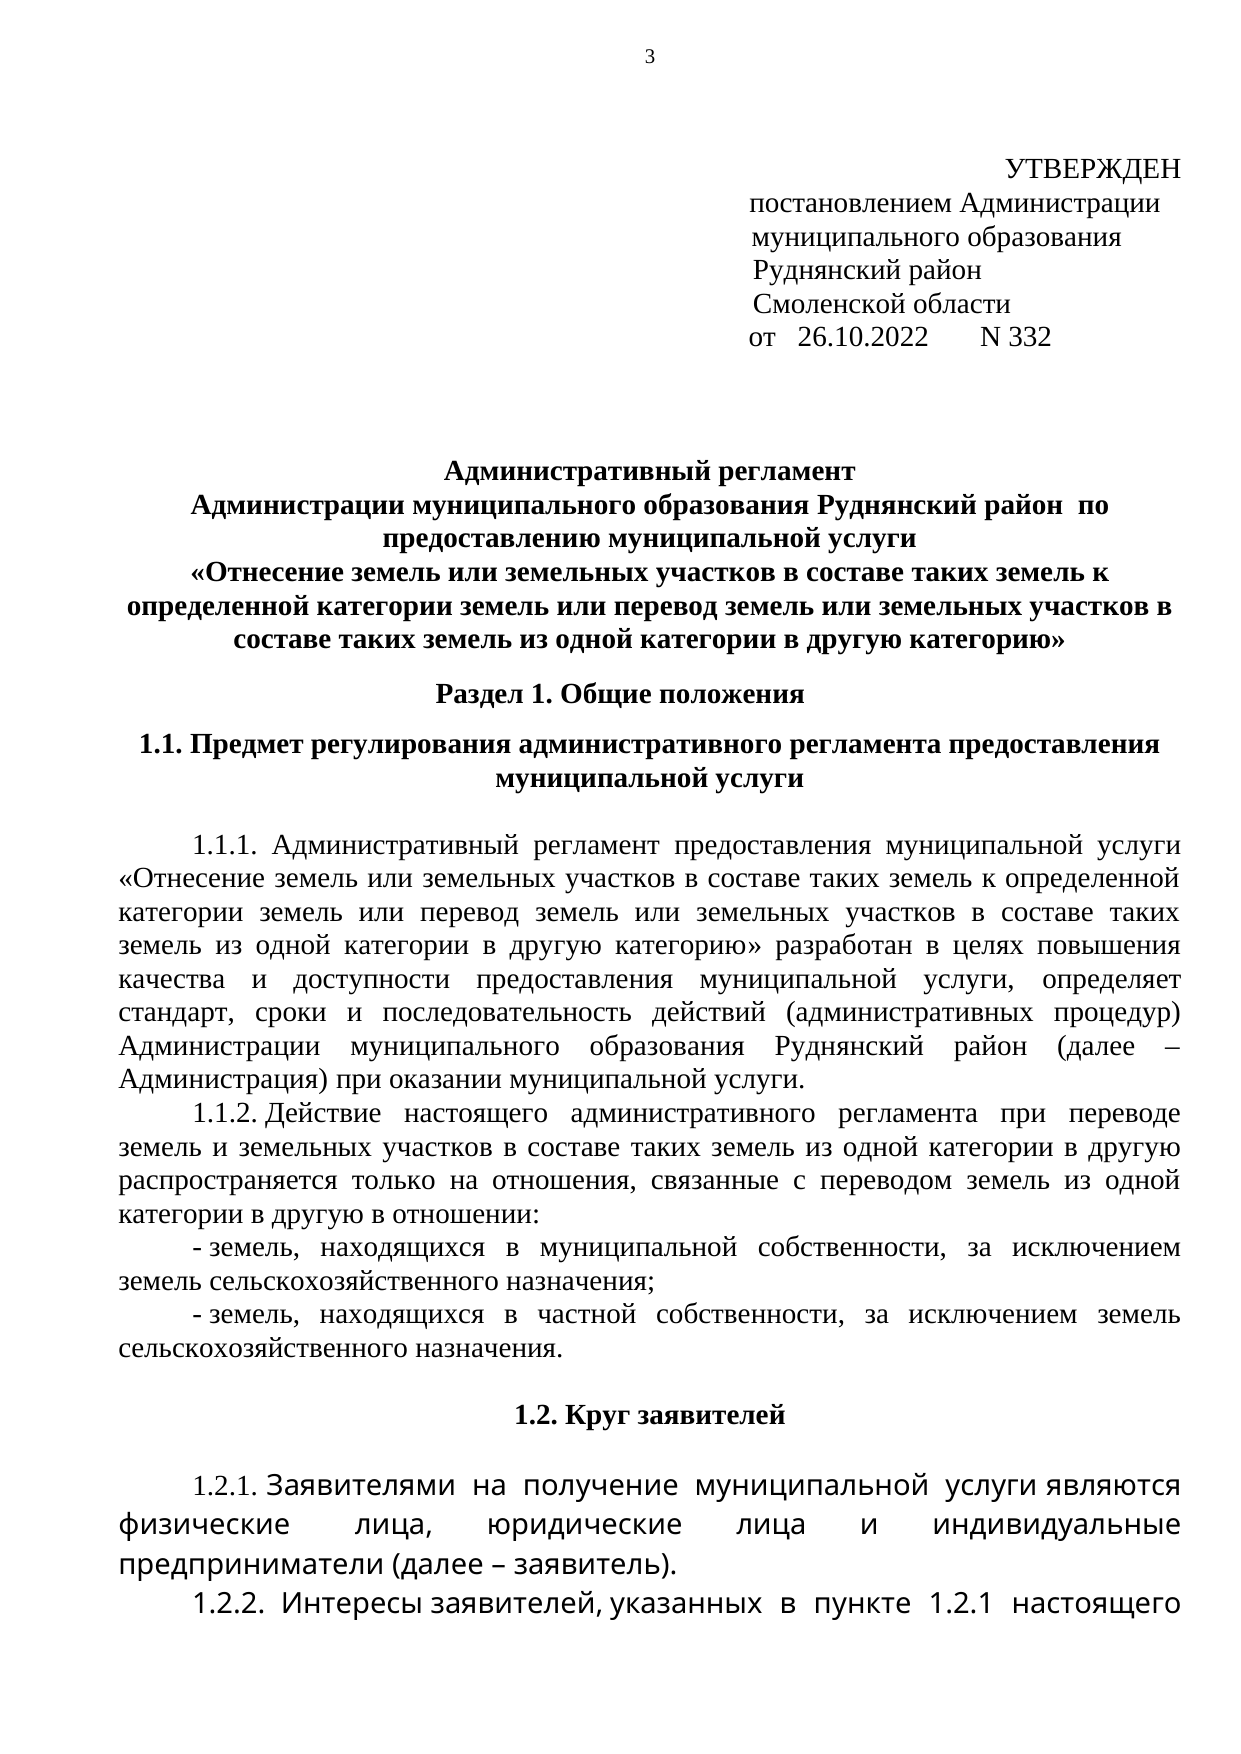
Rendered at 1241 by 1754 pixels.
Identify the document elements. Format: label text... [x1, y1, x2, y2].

text «Отнесение земель или земельных участков в составе таких земель к определенной категории земель или перевод земель или земельных участков в составе таких земель из одной категории в другую категорию» [118, 554, 1181, 655]
text постановлением Администрации [118, 185, 1181, 219]
text - земель, находящихся в муниципальной собственности, за исключением земель сельскохозяйственного назначения; [118, 1229, 1182, 1296]
text от 26.10.2022 N 332 [118, 319, 1181, 353]
text муниципального образования [118, 219, 1181, 252]
text Руднянский район [118, 252, 1181, 286]
text 1.2.1. Заявителями на получение муниципальной услуги являются физические лица, юридические лица и индивидуальные предприниматели (далее – заявитель). [118, 1464, 1181, 1583]
text Смоленской области [118, 286, 1181, 319]
text 1.1.1. Административный регламент предоставления муниципальной услуги «Отнесение земель или земельных участков в составе таких земель к определенной категории земель или перевод земель или земельных участков в составе таких земель из одной категории в другую категорию» разработан в целях повышения качества и доступности предоставления муниципальной услуги, определяет стандарт, сроки и последовательность действий (административных процедур) Администрации муниципального образования Руднянский район (далее – Администрация) при оказании муниципальной услуги. [118, 827, 1181, 1095]
text Раздел 1. Общие положения [59, 676, 1181, 710]
text Административный регламент [118, 453, 1181, 487]
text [118, 1583, 1181, 1622]
text УТВЕРЖДЕН [118, 152, 1181, 185]
text 1.1. Предмет регулирования административного регламента предоставления муниципальной услуги [118, 727, 1181, 794]
text - земель, находящихся в частной собственности, за исключением земель сельскохозяйственного назначения. [118, 1296, 1182, 1363]
text Администрации муниципального образования Руднянский район по предоставлению муниципальной услуги [118, 487, 1181, 554]
text 1.2. Круг заявителей [118, 1397, 1181, 1431]
text 1.1.2. Действие настоящего административного регламента при переводе земель и земельных участков в составе таких земель из одной категории в другую распространяется только на отношения, связанные с переводом земель из одной категории в другую в отношении: [118, 1095, 1182, 1229]
